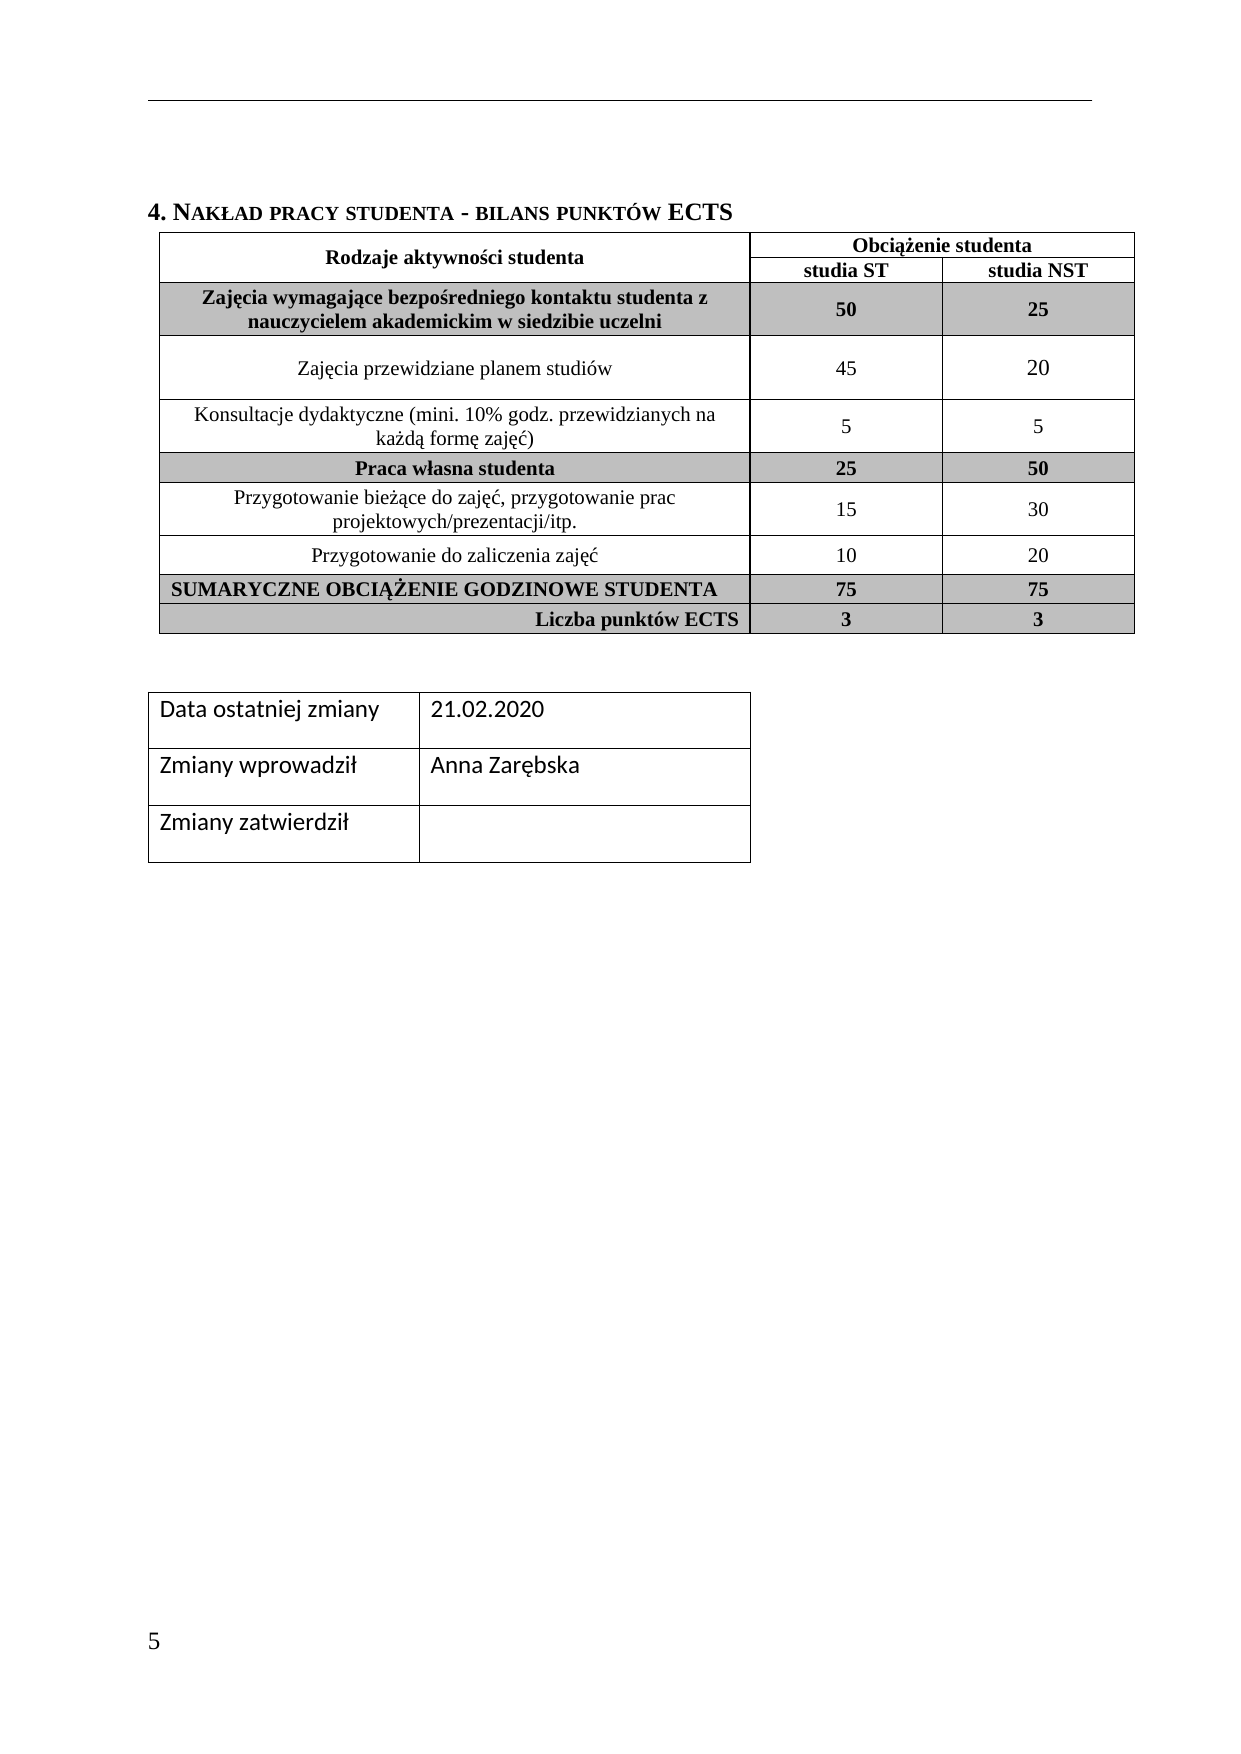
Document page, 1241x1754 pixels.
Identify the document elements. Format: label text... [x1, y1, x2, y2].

table_cell Konsultacje dydaktyczne (mini. 10% godz. przewidzianych na każdą formę zajęć) [160, 400, 749, 452]
table_header Rodzaje aktywności studenta [160, 233, 749, 282]
table_cell 30 [943, 483, 1134, 535]
table_cell 3 [943, 604, 1134, 633]
table_cell 20 [943, 336, 1134, 399]
table_cell Praca własna studenta [160, 453, 749, 482]
table_cell 15 [751, 483, 942, 535]
table_cell Zajęcia wymagające bezpośredniego kontaktu studenta z nauczycielem akademickim w siedzibie uczelni [160, 283, 749, 335]
table_cell [420, 806, 750, 862]
table_cell 25 [751, 453, 942, 482]
table_cell 5 [943, 400, 1134, 452]
table_cell 75 [943, 575, 1134, 603]
table_header Data ostatniej zmiany [149, 693, 419, 748]
table_cell studia NST [943, 258, 1134, 282]
table_cell Zajęcia przewidziane planem studiów [160, 336, 749, 399]
table_header Obciążenie studenta [751, 233, 1134, 257]
table_cell Zmiany zatwierdził [149, 806, 419, 862]
table_cell 5 [751, 400, 942, 452]
table_cell 20 [943, 536, 1134, 574]
table_cell 25 [943, 283, 1134, 335]
table_cell SUMARYCZNE OBCIĄŻENIE GODZINOWE STUDENTA [160, 575, 749, 603]
table_cell Liczba punktów ECTS [160, 604, 749, 633]
table_cell 50 [943, 453, 1134, 482]
table_cell Przygotowanie do zaliczenia zajęć [160, 536, 749, 574]
text 4. Nakład pracy studenta - bilans punktów ECTS [148, 197, 1092, 226]
table_cell Zmiany wprowadził [149, 749, 419, 805]
table_cell 75 [751, 575, 942, 603]
table_cell studia ST [751, 258, 942, 282]
table_cell 10 [751, 536, 942, 574]
table_cell Przygotowanie bieżące do zajęć, przygotowanie prac projektowych/prezentacji/itp. [160, 483, 749, 535]
table_cell Anna Zarębska [420, 749, 750, 805]
table_header 21.02.2020 [420, 693, 750, 748]
table_cell 3 [751, 604, 942, 633]
table_cell 50 [751, 283, 942, 335]
table_cell 45 [751, 336, 942, 399]
